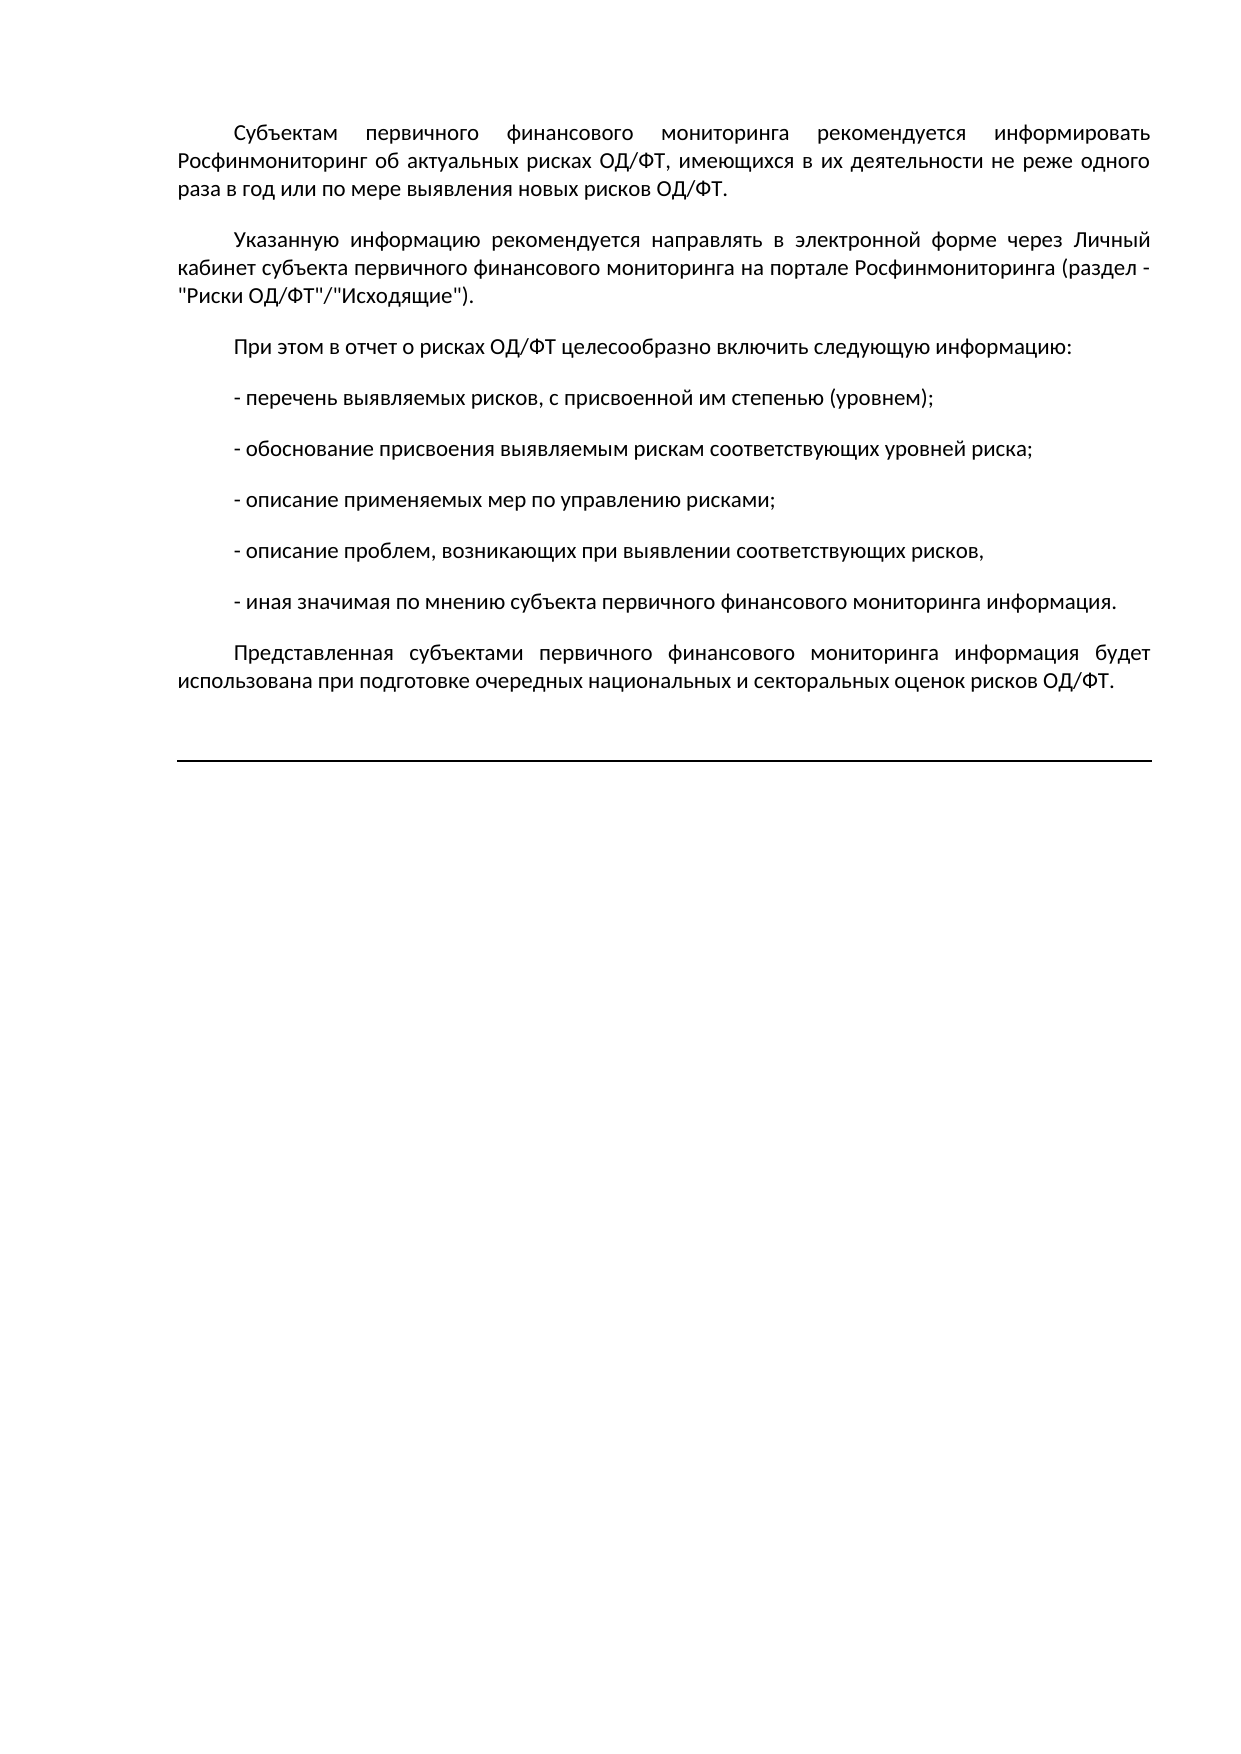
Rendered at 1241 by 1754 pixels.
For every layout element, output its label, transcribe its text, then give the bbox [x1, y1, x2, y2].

text - перечень выявляемых рисков, с присвоенной им степенью (уровнем); [177, 383, 1152, 411]
text - иная значимая по мнению субъекта первичного финансового мониторинга информация. [177, 587, 1152, 615]
text Субъектам первичного финансового мониторинга рекомендуется информировать Росфинмониторинг об актуальных рисках ОД/ФТ, имеющихся в их деятельности не реже одного раза в год или по мере выявления новых рисков ОД/ФТ. [177, 118, 1152, 202]
text - описание применяемых мер по управлению рисками; [177, 485, 1152, 513]
text - обоснование присвоения выявляемым рискам соответствующих уровней риска; [177, 434, 1152, 462]
text Указанную информацию рекомендуется направлять в электронной форме через Личный кабинет субъекта первичного финансового мониторинга на портале Росфинмониторинга (раздел - "Риски ОД/ФТ"/"Исходящие"). [177, 225, 1152, 309]
text При этом в отчет о рисках ОД/ФТ целесообразно включить следующую информацию: [177, 332, 1152, 360]
text - описание проблем, возникающих при выявлении соответствующих рисков, [177, 536, 1152, 564]
text Представленная субъектами первичного финансового мониторинга информация будет использована при подготовке очередных национальных и секторальных оценок рисков ОД/ФТ. [177, 638, 1152, 694]
